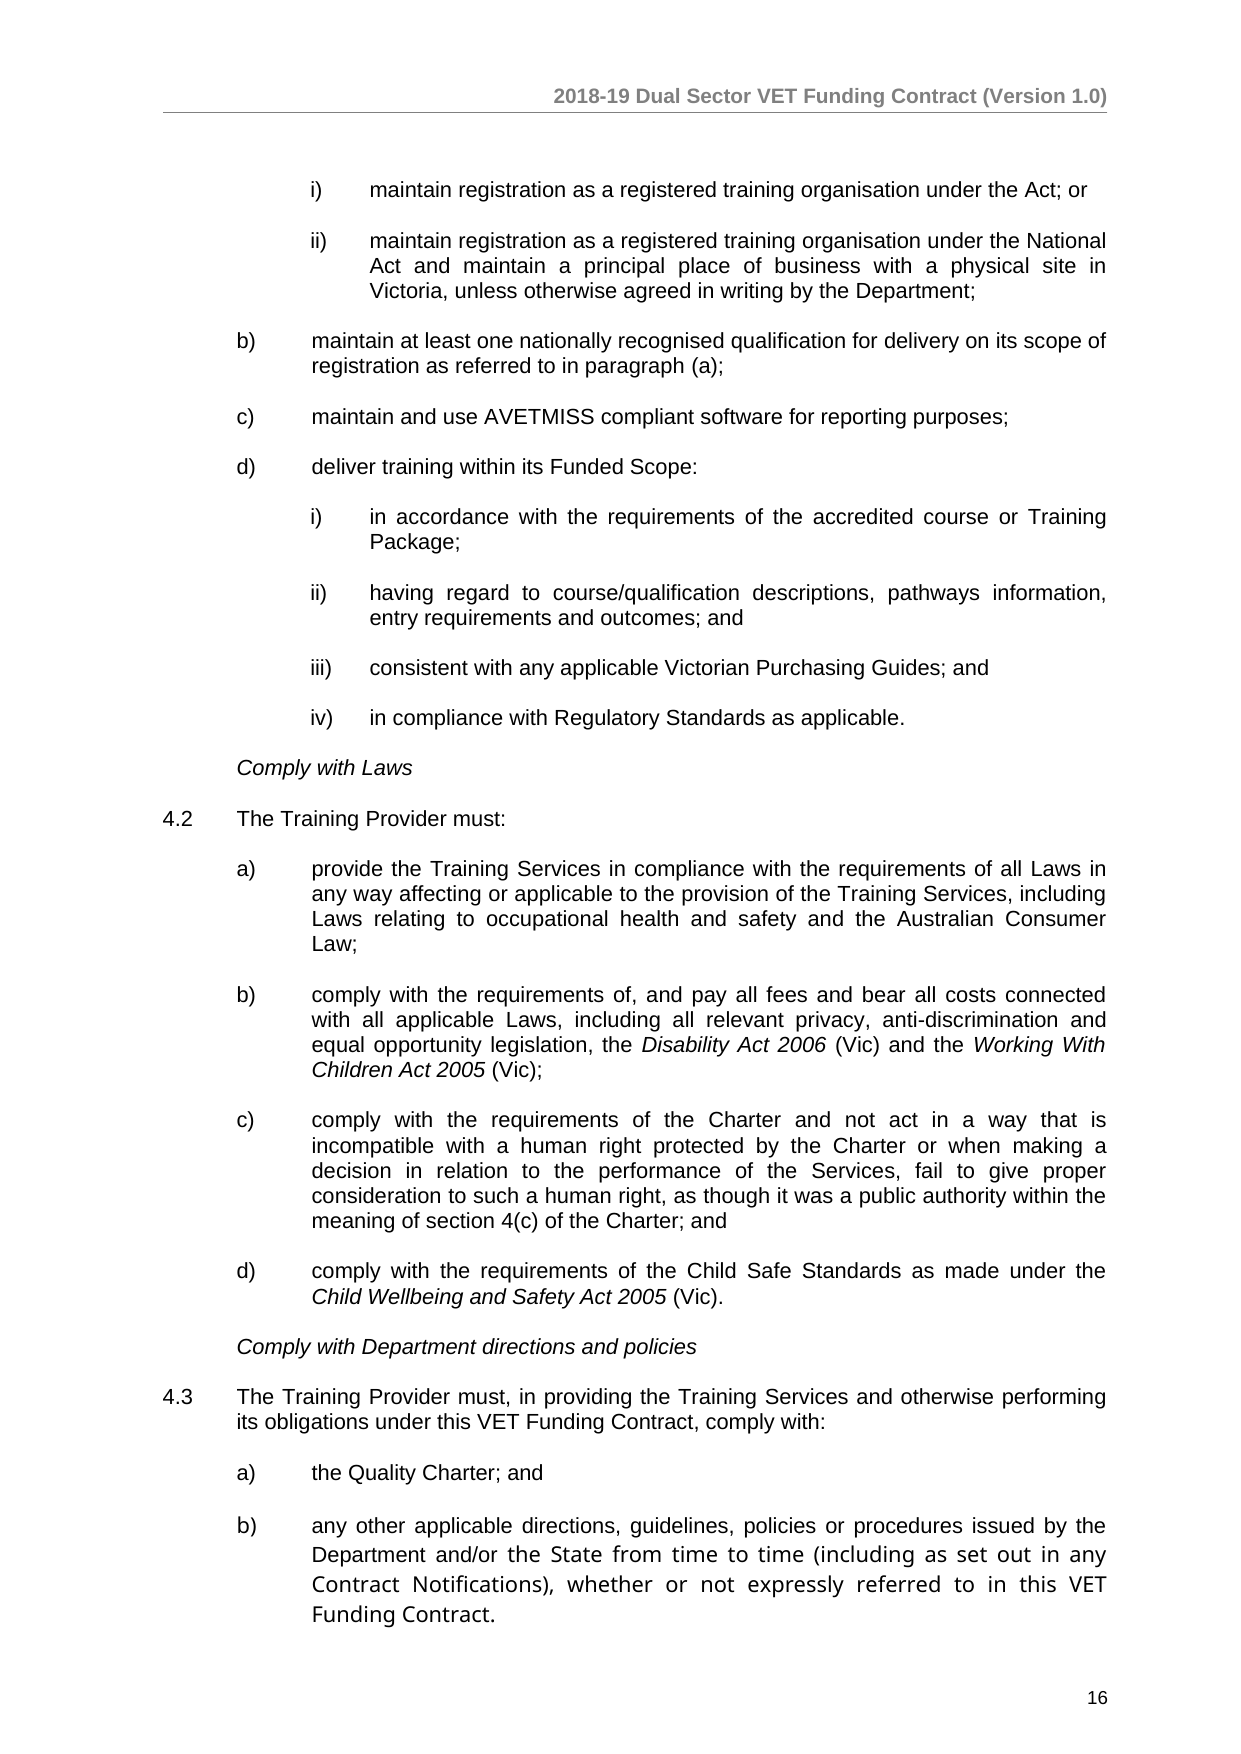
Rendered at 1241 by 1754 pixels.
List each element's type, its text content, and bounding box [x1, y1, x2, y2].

subtitle deliver training within its Funded Scope: [236, 454, 1107, 479]
subtitle maintain registration as a registered training organisation under the Act; or [310, 177, 1107, 202]
subtitle consistent with any applicable Victorian Purchasing Guides; and [310, 655, 1107, 680]
subtitle Comply with Laws [236, 755, 1107, 780]
subtitle The Training Provider must: [162, 805, 1107, 831]
subtitle the Quality Charter; and [236, 1459, 1107, 1484]
subtitle comply with the requirements of the Child Safe Standards as made under the Child Wellbeing and Safety Act 2005 (Vic). [236, 1258, 1107, 1309]
subtitle comply with the requirements of, and pay all fees and bear all costs connected with all applicable Laws, including all relevant privacy, anti-discrimination and equal opportunity legislation, the Disability Act 2006 (Vic) and the Working With Children Act 2005 (Vic); [236, 981, 1107, 1082]
subtitle in compliance with Regulatory Standards as applicable. [310, 705, 1107, 730]
subtitle having regard to course/qualification descriptions, pathways information, entry requirements and outcomes; and [310, 579, 1107, 630]
subtitle Comply with Department directions and policies [236, 1334, 1107, 1359]
subtitle maintain and use AVETMISS compliant software for reporting purposes; [236, 403, 1107, 429]
subtitle comply with the requirements of the Charter and not act in a way that is incompatible with a human right protected by the Charter or when making a decision in relation to the performance of the Services, fail to give proper consideration to such a human right, as though it was a public authority within the meaning of section 4(c) of the Charter; and [236, 1107, 1107, 1233]
subtitle in accordance with the requirements of the accredited course or Training Package; [310, 504, 1107, 554]
subtitle maintain registration as a registered training organisation under the National Act and maintain a principal place of business with a physical site in Victoria, unless otherwise agreed in writing by the Department; [310, 227, 1107, 303]
subtitle maintain at least one nationally recognised qualification for delivery on its scope of registration as referred to in paragraph (a); [236, 328, 1107, 378]
subtitle The Training Provider must, in providing the Training Services and otherwise performing its obligations under this VET Funding Contract, comply with: [162, 1384, 1107, 1434]
subtitle provide the Training Services in compliance with the requirements of all Laws in any way affecting or applicable to the provision of the Training Services, including Laws relating to occupational health and safety and the Australian Consumer Law; [236, 856, 1107, 956]
subtitle any other applicable directions, guidelines, policies or procedures issued by the Department and/or the State from time to time (including as set out in any Contract Notifications), whether or not expressly referred to in this VET Funding Contract. [236, 1509, 1107, 1629]
